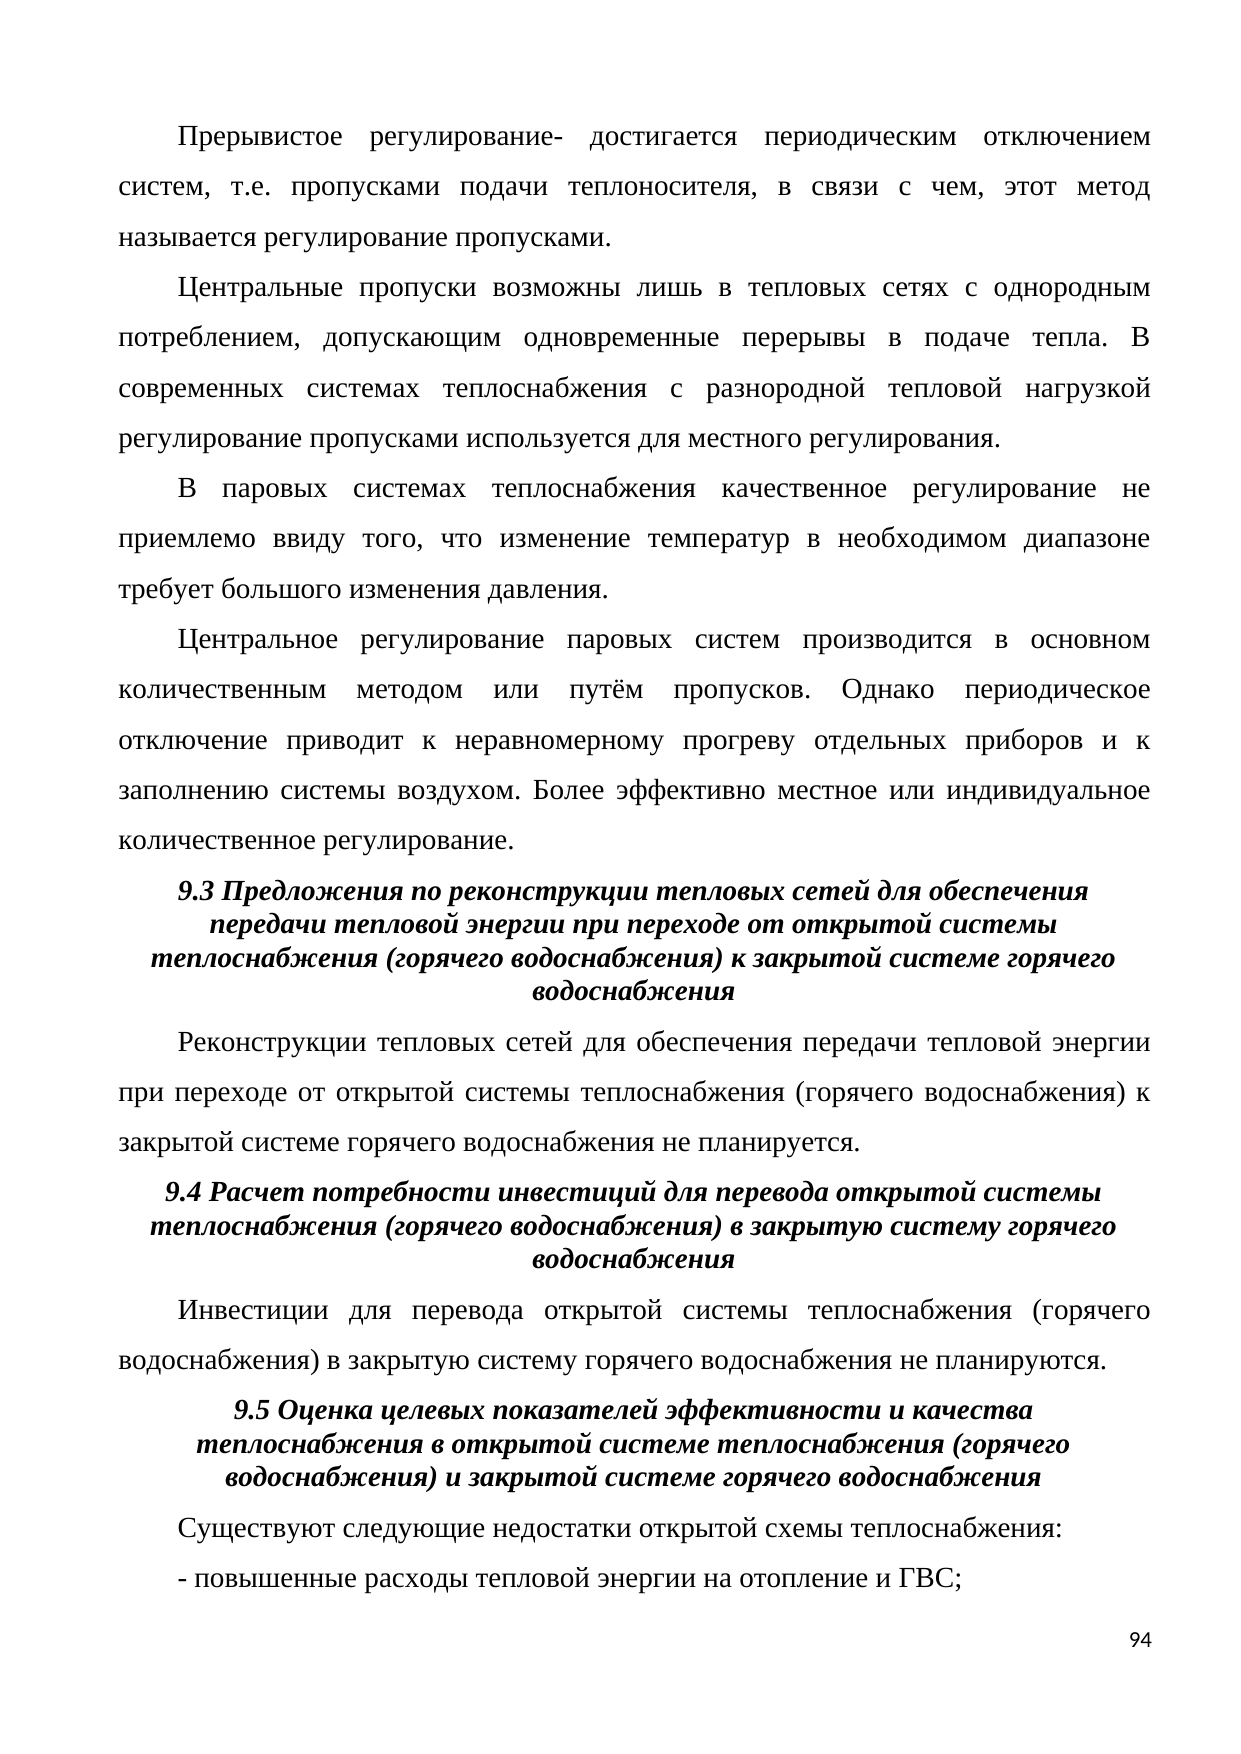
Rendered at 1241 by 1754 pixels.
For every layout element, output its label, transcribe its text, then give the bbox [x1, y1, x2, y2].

text Прерывистое регулирование- достигается периодическим отключением систем, т.е. пропусками подачи теплоносителя, в связи с чем, этот метод называется регулирование пропусками. [118, 118, 1152, 252]
text Реконструкции тепловых сетей для обеспечения передачи тепловой энергии при переходе от открытой системы теплоснабжения (горячего водоснабжения) к закрытой системе горячего водоснабжения не планируется. [118, 1024, 1152, 1158]
text Существуют следующие недостатки открытой схемы теплоснабжения: [118, 1510, 1152, 1543]
text В паровых системах теплоснабжения качественное регулирование не приемлемо ввиду того, что изменение температур в необходимом диапазоне требует большого изменения давления. [118, 470, 1152, 604]
text - повышенные расходы тепловой энергии на отопление и ГВС; [118, 1560, 1152, 1594]
text 9.3 Предложения по реконструкции тепловых сетей для обеспечения передачи тепловой энергии при переходе от открытой системы теплоснабжения (горячего водоснабжения) к закрытой системе горячего водоснабжения [118, 873, 1152, 1007]
text 9.4 Расчет потребности инвестиций для перевода открытой системы теплоснабжения (горячего водоснабжения) в закрытую систему горячего водоснабжения [118, 1174, 1152, 1275]
text Центральное регулирование паровых систем производится в основном количественным методом или путём пропусков. Однако периодическое отключение приводит к неравномерному прогреву отдельных приборов и к заполнению системы воздухом. Более эффективно местное или индивидуальное количественное регулирование. [118, 621, 1152, 856]
text 9.5 Оценка целевых показателей эффективности и качества теплоснабжения в открытой системе теплоснабжения (горячего водоснабжения) и закрытой системе горячего водоснабжения [118, 1392, 1152, 1493]
text Центральные пропуски возможны лишь в тепловых сетях с однородным потреблением, допускающим одновременные перерывы в подаче тепла. В современных системах теплоснабжения с разнородной тепловой нагрузкой регулирование пропусками используется для местного регулирования. [118, 269, 1152, 453]
text Инвестиции для перевода открытой системы теплоснабжения (горячего водоснабжения) в закрытую систему горячего водоснабжения не планируются. [118, 1292, 1152, 1376]
